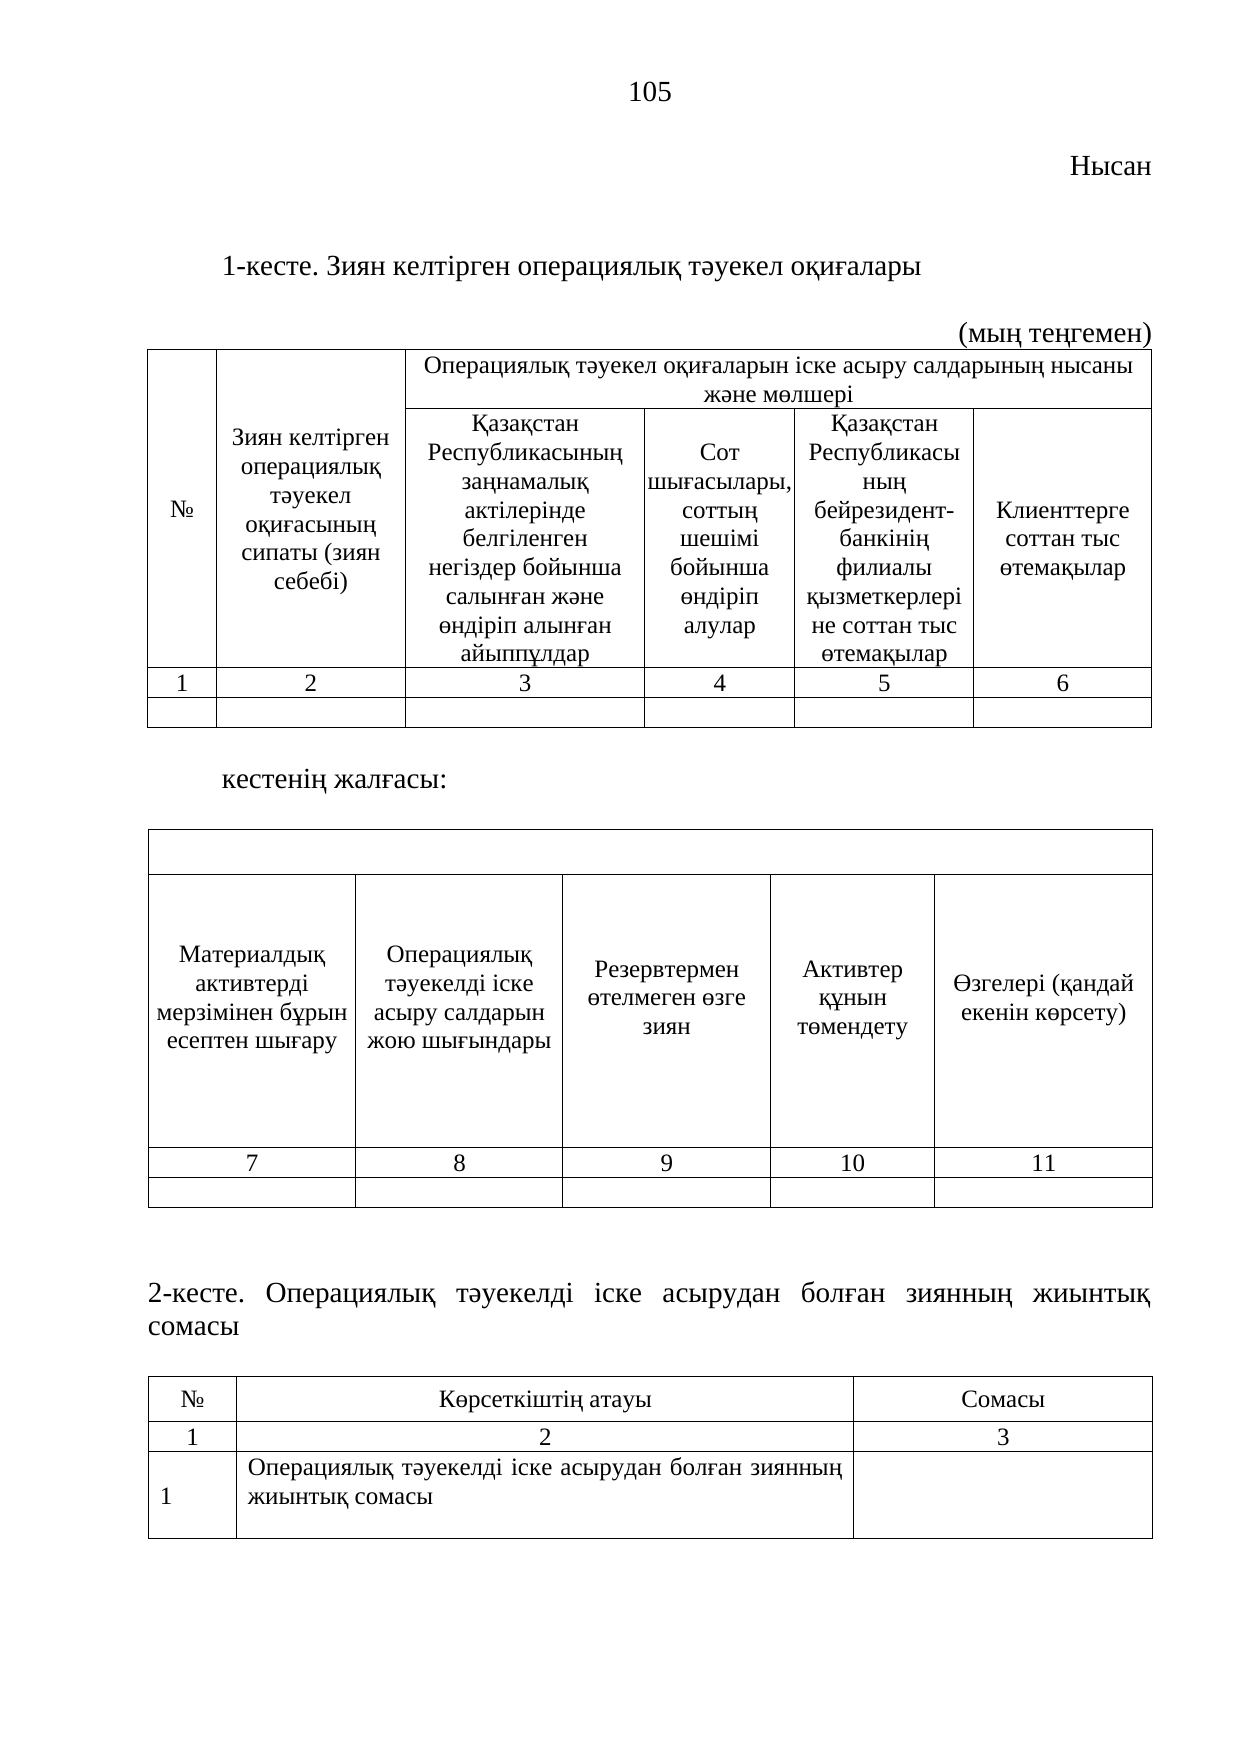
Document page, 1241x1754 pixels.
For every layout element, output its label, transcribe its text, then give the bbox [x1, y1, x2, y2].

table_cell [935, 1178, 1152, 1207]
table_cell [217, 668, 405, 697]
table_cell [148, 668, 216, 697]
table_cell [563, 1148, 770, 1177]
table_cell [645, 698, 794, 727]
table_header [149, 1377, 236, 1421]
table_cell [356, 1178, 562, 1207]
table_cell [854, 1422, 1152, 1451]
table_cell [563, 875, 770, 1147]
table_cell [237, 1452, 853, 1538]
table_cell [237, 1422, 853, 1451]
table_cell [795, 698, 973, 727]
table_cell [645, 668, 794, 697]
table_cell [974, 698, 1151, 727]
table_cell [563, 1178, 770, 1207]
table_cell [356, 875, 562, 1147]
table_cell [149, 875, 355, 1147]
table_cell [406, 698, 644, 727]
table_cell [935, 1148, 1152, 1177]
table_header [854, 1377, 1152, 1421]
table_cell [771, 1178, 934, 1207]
text 2-кесте. Операциялық тәуекелді іске асырудан болған зиянның жиынтық сомасы [148, 1275, 1152, 1342]
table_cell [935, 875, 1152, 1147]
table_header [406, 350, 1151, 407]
text (мың теңгемен) [223, 315, 1152, 349]
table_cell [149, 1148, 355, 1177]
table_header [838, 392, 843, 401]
text Нысан [148, 148, 1152, 181]
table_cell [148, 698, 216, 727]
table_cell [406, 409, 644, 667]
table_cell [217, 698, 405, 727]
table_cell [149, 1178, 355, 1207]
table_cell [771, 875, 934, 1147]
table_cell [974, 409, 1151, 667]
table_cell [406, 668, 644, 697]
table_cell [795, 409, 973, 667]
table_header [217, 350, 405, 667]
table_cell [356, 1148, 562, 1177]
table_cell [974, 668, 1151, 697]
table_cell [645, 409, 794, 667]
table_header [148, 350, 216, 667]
text 1-кесте. Зиян келтірген операциялық тәуекел оқиғалары [148, 248, 1152, 282]
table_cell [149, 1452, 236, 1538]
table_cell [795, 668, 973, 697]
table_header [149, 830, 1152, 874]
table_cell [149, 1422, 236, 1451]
text кестенің жалғасы: [148, 761, 1152, 795]
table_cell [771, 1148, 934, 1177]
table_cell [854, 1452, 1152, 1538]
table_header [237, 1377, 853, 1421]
